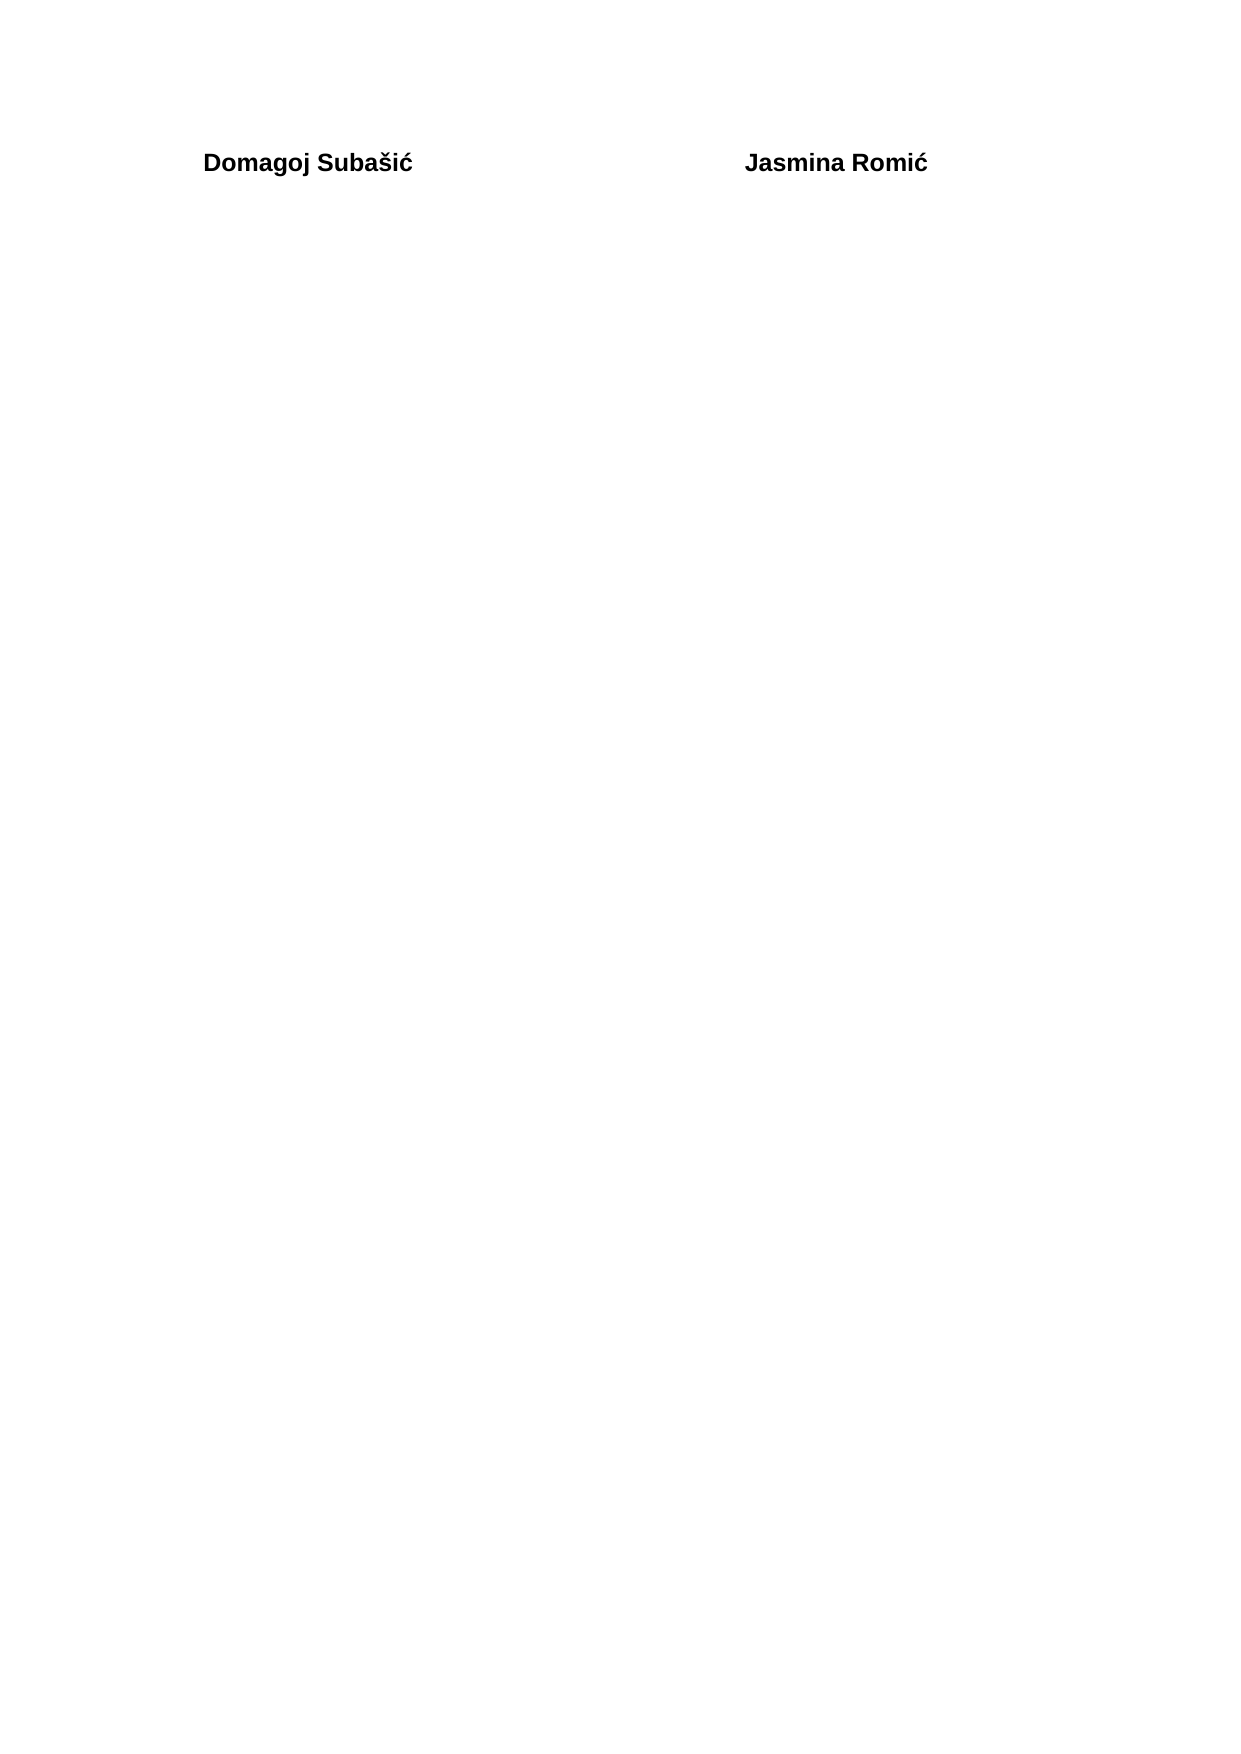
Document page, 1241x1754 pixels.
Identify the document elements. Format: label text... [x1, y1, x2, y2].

text Domagoj Subašić Jasmina Romić [148, 148, 1093, 176]
